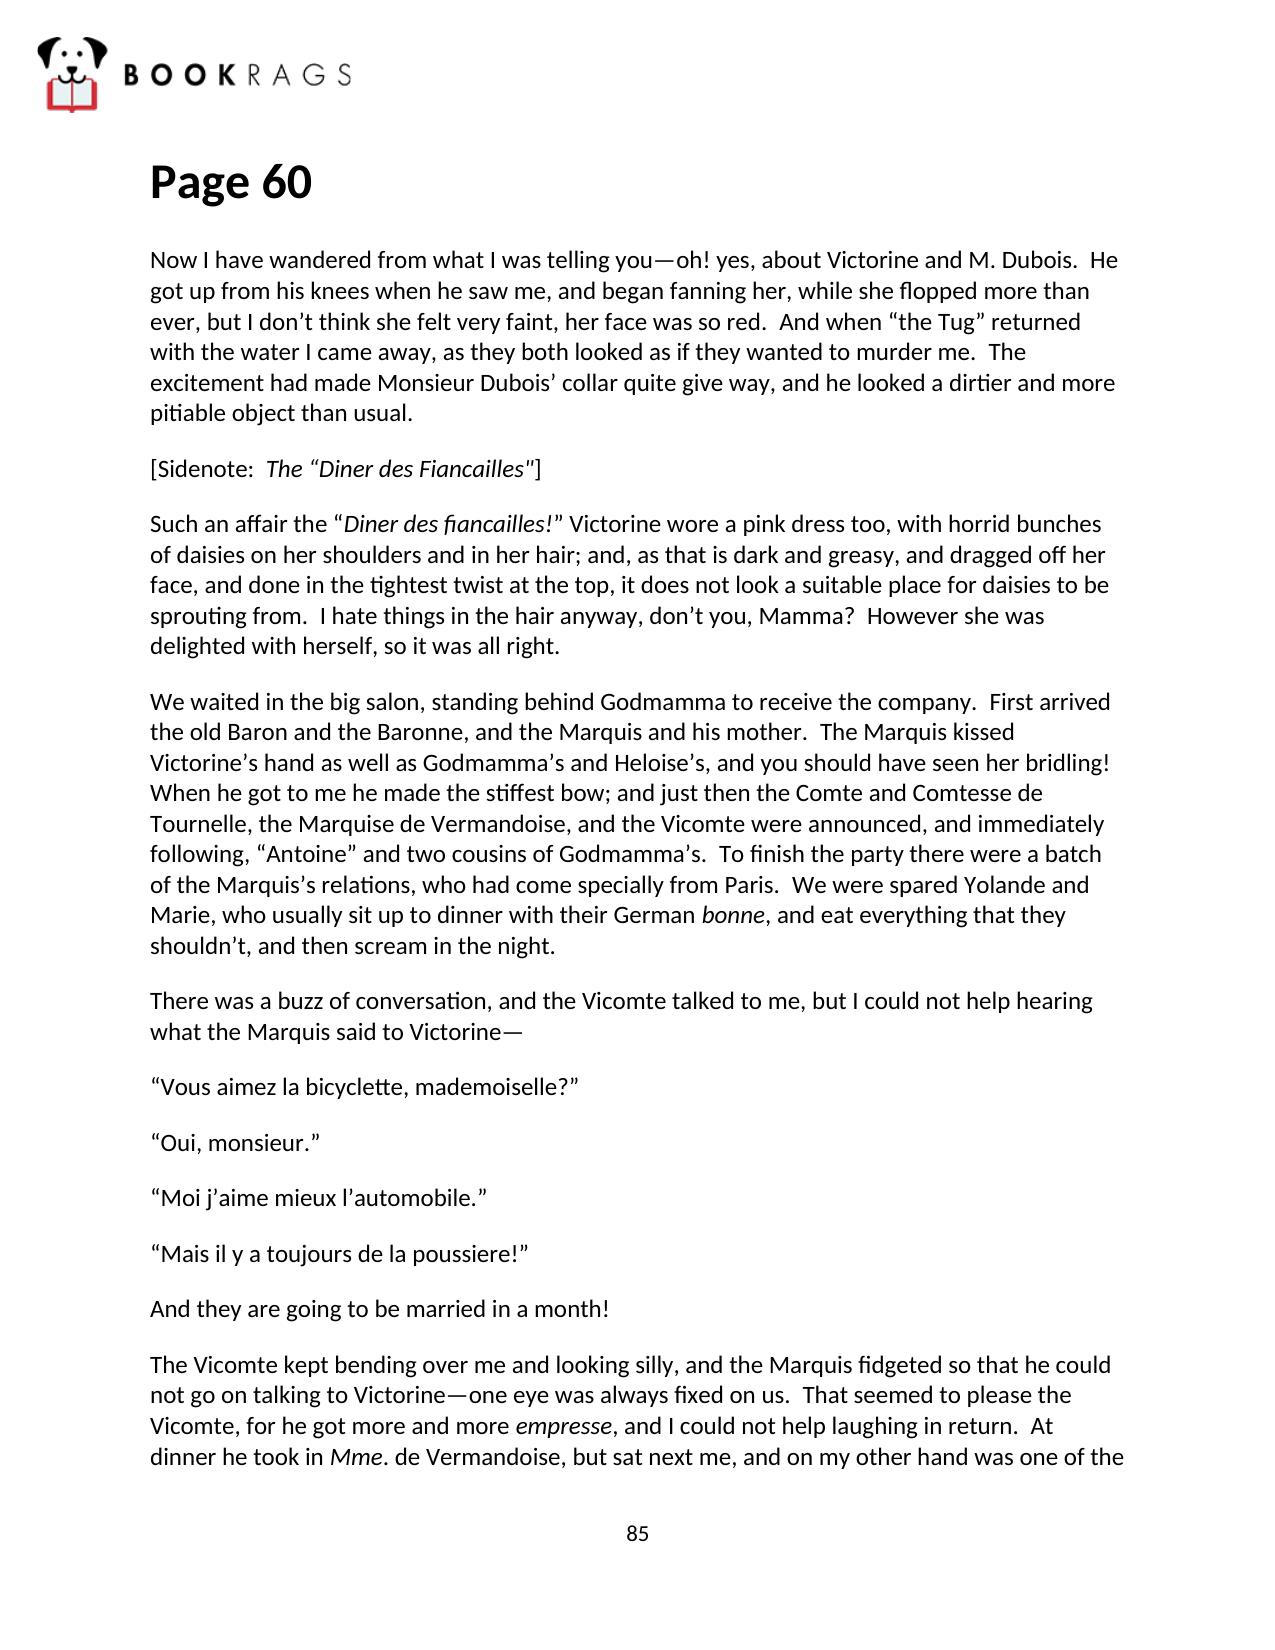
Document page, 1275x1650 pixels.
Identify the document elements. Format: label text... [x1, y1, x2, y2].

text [150, 1349, 1125, 1471]
text “Moi j’aime mieux l’automobile.” [150, 1183, 1125, 1213]
text [Sidenote: The “Diner des Fiancailles"] [150, 453, 1125, 483]
text Page 60 [150, 150, 1125, 211]
text Now I have wandered from what I was telling you—­oh! yes, about Victorine and M. Dubois. He got up from his knees when he saw me, and began fanning her, while she flopped more than ever, but I don’t think she felt very faint, her face was so red. And when “the Tug” returned with the water I came away, as they both looked as if they wanted to murder me. The excitement had made Monsieur Dubois’ collar quite give way, and he looked a dirtier and more pitiable object than usual. [150, 244, 1125, 428]
text “Oui, monsieur.” [150, 1127, 1125, 1158]
text “Vous aimez la bicyclette, mademoiselle?” [150, 1072, 1125, 1102]
text There was a buzz of conversation, and the Vicomte talked to me, but I could not help hearing what the Marquis said to Victorine—­ [150, 986, 1125, 1047]
picture [37, 37, 351, 113]
text And they are going to be married in a month! [150, 1294, 1125, 1324]
text We waited in the big salon, standing behind Godmamma to receive the company. First arrived the old Baron and the Baronne, and the Marquis and his mother. The Marquis kissed Victorine’s hand as well as Godmamma’s and Heloise’s, and you should have seen her bridling! When he got to me he made the stiffest bow; and just then the Comte and Comtesse de Tournelle, the Marquise de Vermandoise, and the Vicomte were announced, and immediately following, “Antoine” and two cousins of Godmamma’s. To finish the party there were a batch of the Marquis’s relations, who had come specially from Paris. We were spared Yolande and Marie, who usually sit up to dinner with their German bonne, and eat everything that they shouldn’t, and then scream in the night. [150, 686, 1125, 961]
text Such an affair the “Diner des fiancailles!” Victorine wore a pink dress too, with horrid bunches of daisies on her shoulders and in her hair; and, as that is dark and greasy, and dragged off her face, and done in the tightest twist at the top, it does not look a suitable place for daisies to be sprouting from. I hate things in the hair anyway, don’t you, Mamma? However she was delighted with herself, so it was all right. [150, 508, 1125, 661]
text “Mais il y a toujours de la poussiere!” [150, 1238, 1125, 1269]
